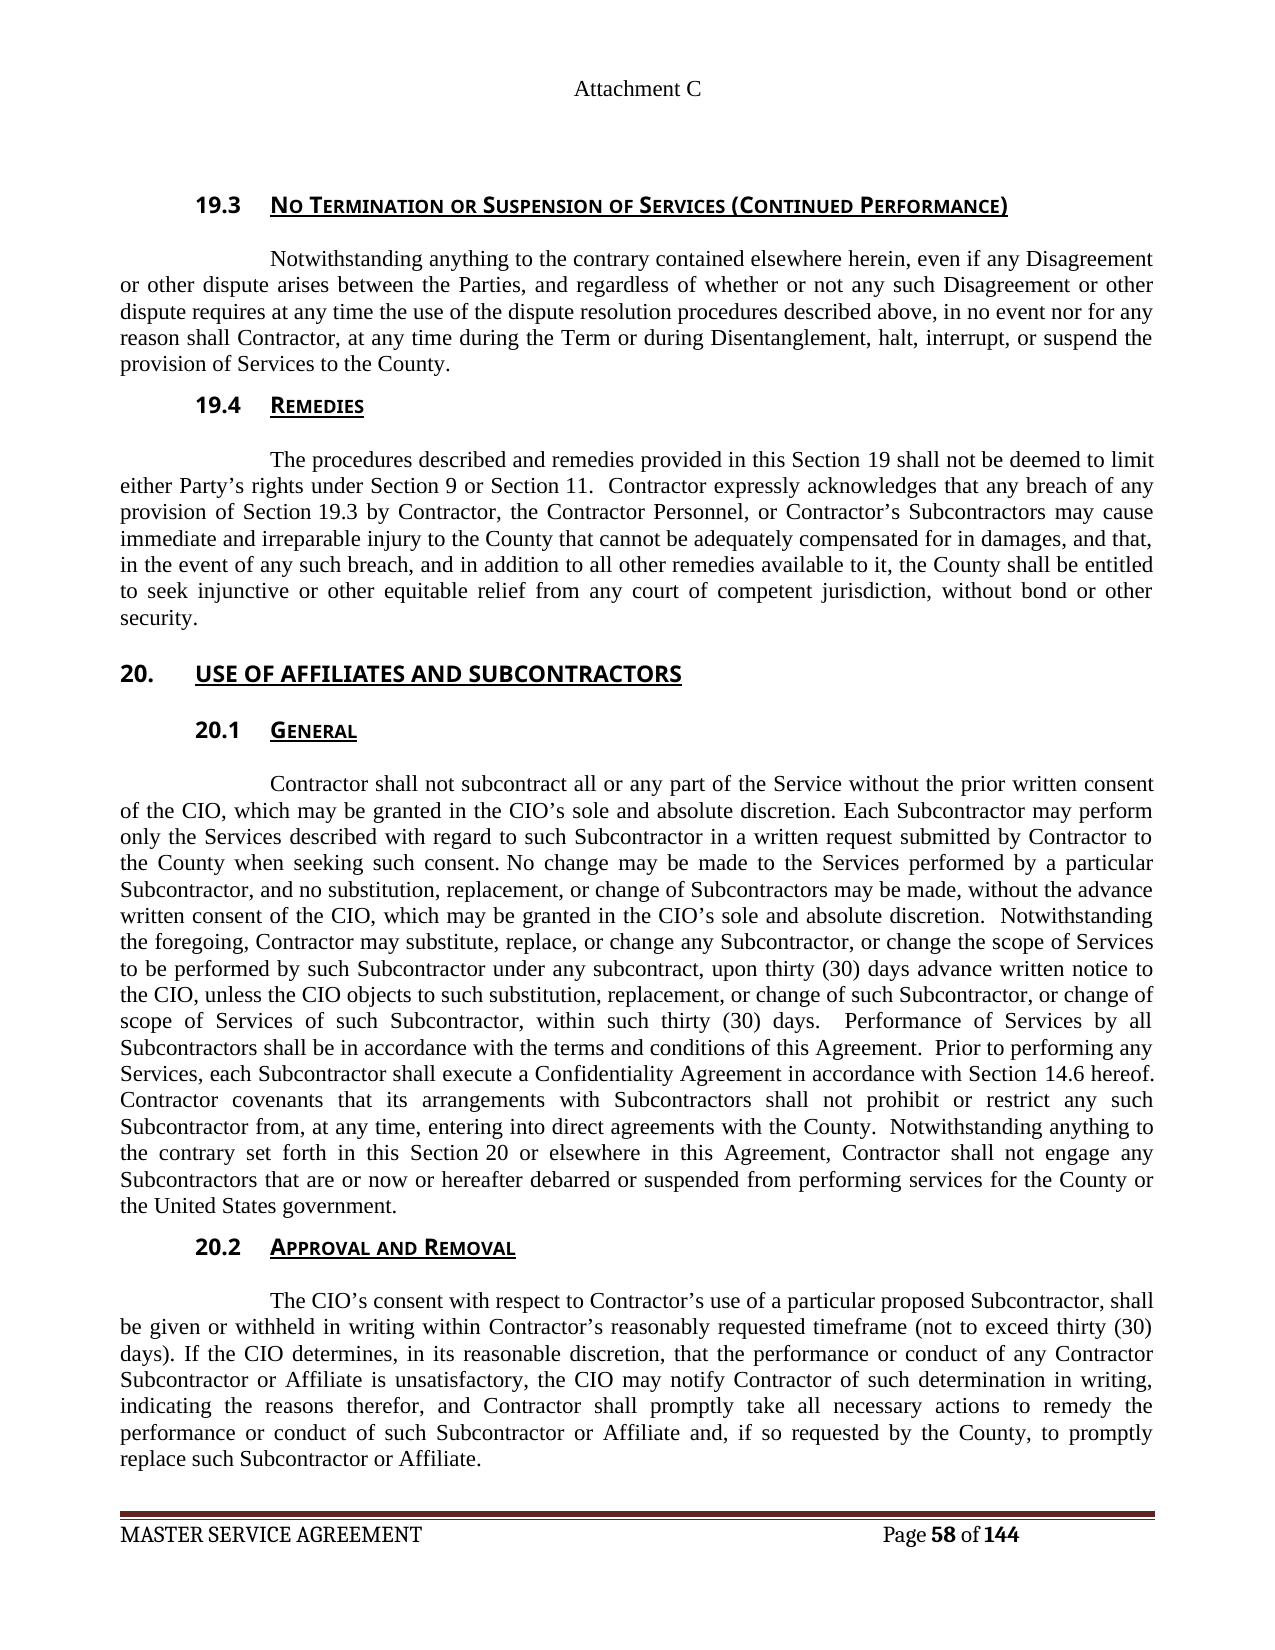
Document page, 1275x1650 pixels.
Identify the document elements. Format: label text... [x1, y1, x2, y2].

subtitle Approval and Removal [195, 1231, 1155, 1262]
text The procedures described and remedies provided in this Section 19 shall not be deemed to limit either Party’s rights under Section 9 or Section 11. Contractor expressly acknowledges that any breach of any provision of Section 19.3 by Contractor, the Contractor Personnel, or Contractor’s Subcontractors may cause immediate and irreparable injury to the County that cannot be adequately compensated for in damages, and that, in the event of any such breach, and in addition to all other remedies available to it, the County shall be entitled to seek injunctive or other equitable relief from any court of competent jurisdiction, without bond or other security. [120, 446, 1155, 630]
subtitle No Termination or Suspension of Services (Continued Performance) [195, 189, 1155, 220]
subtitle Remedies [195, 389, 1155, 421]
subtitle General [195, 714, 1155, 745]
subtitle USE OF AFFILIATES AND SUBCONTRACTORS [120, 656, 1155, 689]
text Contractor shall not subcontract all or any part of the Service without the prior written consent of the CIO, which may be granted in the CIO’s sole and absolute discretion. Each Subcontractor may perform only the Services described with regard to such Subcontractor in a written request submitted by Contractor to the County when seeking such consent. No change may be made to the Services performed by a particular Subcontractor, and no substitution, replacement, or change of Subcontractors may be made, without the advance written consent of the CIO, which may be granted in the CIO’s sole and absolute discretion. Notwithstanding the foregoing, Contractor may substitute, replace, or change any Subcontractor, or change the scope of Services to be performed by such Subcontractor under any subcontract, upon thirty (30) days advance written notice to the CIO, unless the CIO objects to such substitution, replacement, or change of such Subcontractor, or change of scope of Services of such Subcontractor, within such thirty (30) days. Performance of Services by all Subcontractors shall be in accordance with the terms and conditions of this Agreement. Prior to performing any Services, each Subcontractor shall execute a Confidentiality Agreement in accordance with Section 14.6 hereof. Contractor covenants that its arrangements with Subcontractors shall not prohibit or restrict any such Subcontractor from, at any time, entering into direct agreements with the County. Notwithstanding anything to the contrary set forth in this Section 20 or elsewhere in this Agreement, Contractor shall not engage any Subcontractors that are or now or hereafter debarred or suspended from performing services for the County or the United States government. [120, 770, 1155, 1218]
text The CIO’s consent with respect to Contractor’s use of a particular proposed Subcontractor, shall be given or withheld in writing within Contractor’s reasonably requested timeframe (not to exceed thirty (30) days). If the CIO determines, in its reasonable discretion, that the performance or conduct of any Contractor Subcontractor or Affiliate is unsatisfactory, the CIO may notify Contractor of such determination in writing, indicating the reasons therefor, and Contractor shall promptly take all necessary actions to remedy the performance or conduct of such Subcontractor or Affiliate and, if so requested by the County, to promptly replace such Subcontractor or Affiliate. [120, 1287, 1155, 1472]
text Notwithstanding anything to the contrary contained elsewhere herein, even if any Disagreement or other dispute arises between the Parties, and regardless of whether or not any such Disagreement or other dispute requires at any time the use of the dispute resolution procedures described above, in no event nor for any reason shall Contractor, at any time during the Term or during Disentanglement, halt, interrupt, or suspend the provision of Services to the County. [120, 245, 1155, 377]
